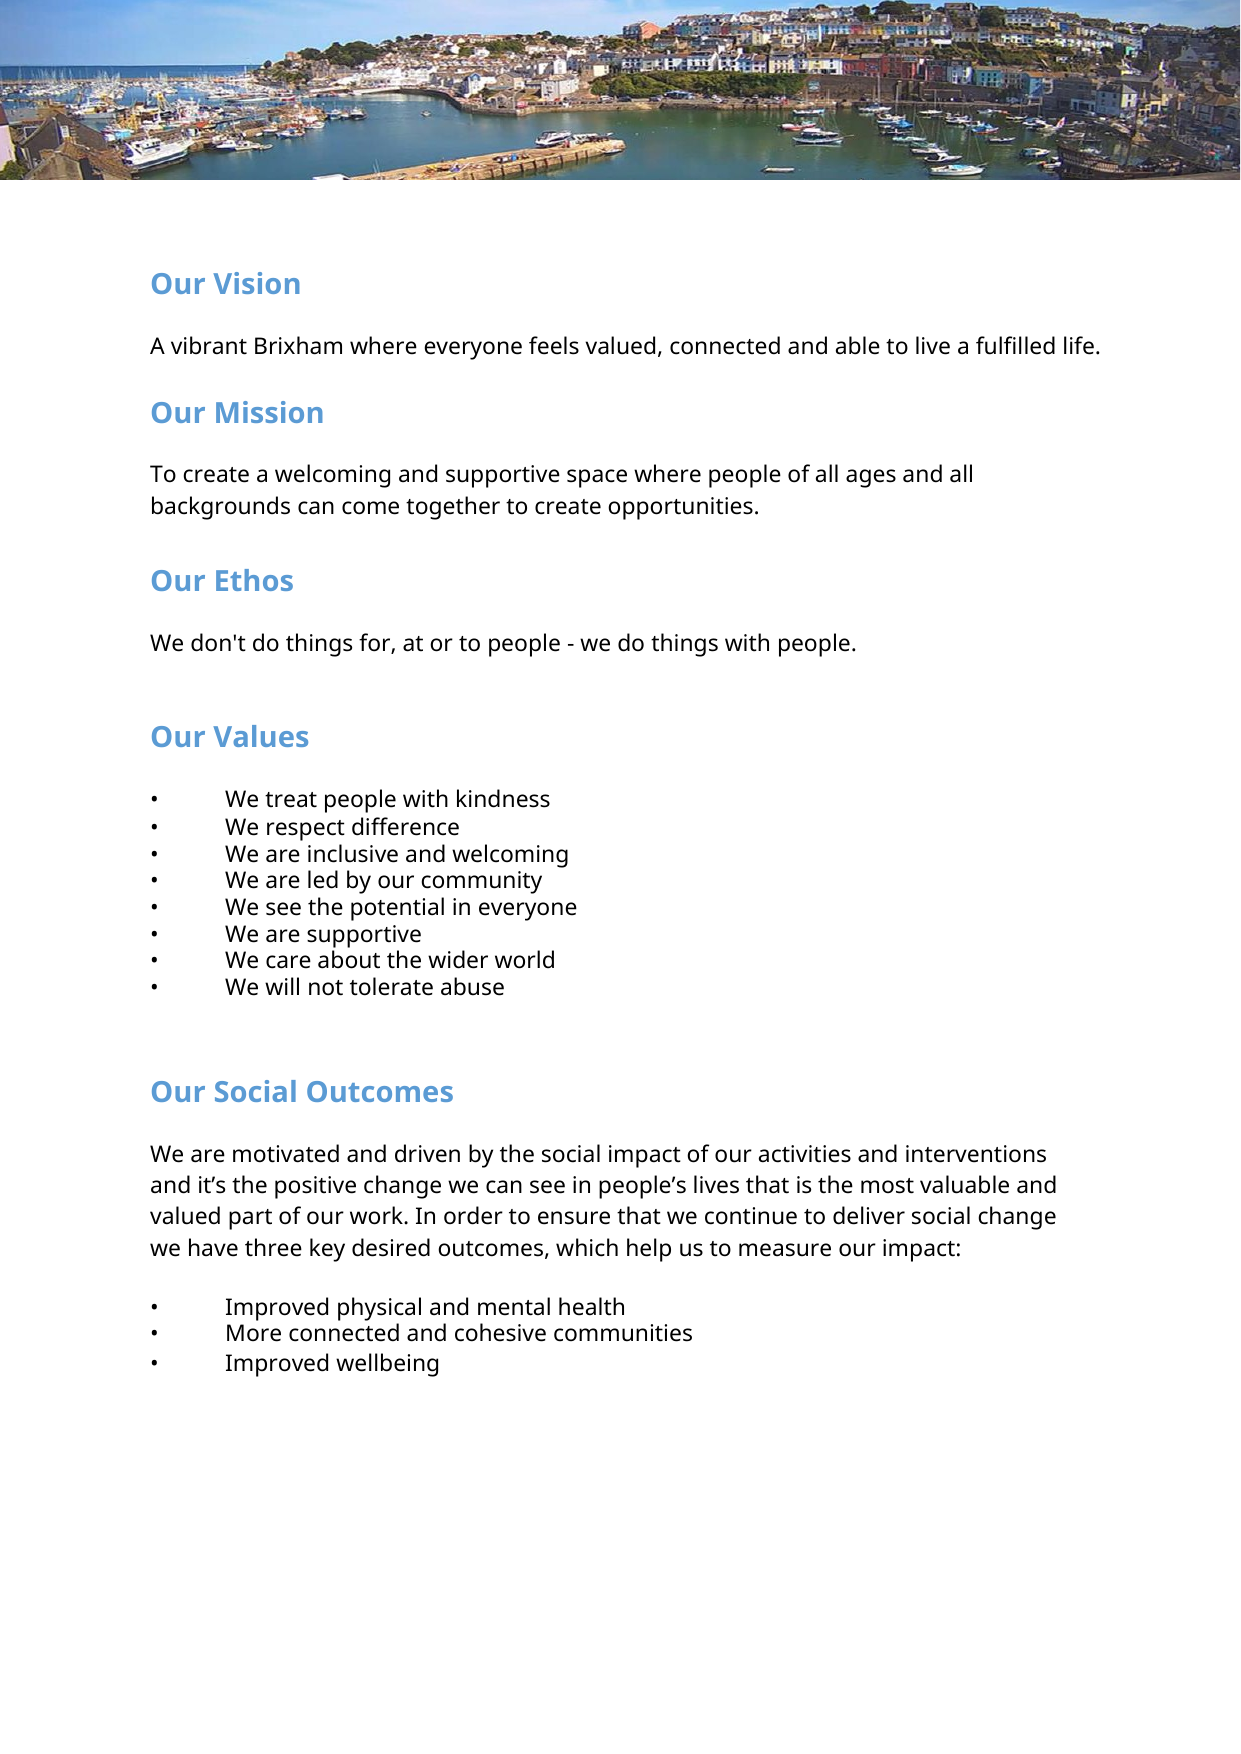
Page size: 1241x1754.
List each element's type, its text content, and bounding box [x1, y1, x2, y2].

list We care about the wider world [150, 947, 1107, 974]
text We don't do things for, at or to people - we do things with people. [150, 627, 1107, 658]
subtitle Our Vision [150, 263, 1107, 303]
subtitle Our Values [150, 716, 1107, 756]
list Improved wellbeing [150, 1347, 1107, 1378]
list We respect difference [150, 814, 1107, 841]
subtitle Our Social Outcomes [150, 1071, 1107, 1111]
list We are inclusive and welcoming [150, 841, 1107, 867]
subtitle Our Ethos [150, 560, 1107, 600]
list We are supportive [150, 921, 1107, 947]
text To create a welcoming and supportive space where people of all ages and all backgrounds can come together to create opportunities. [150, 458, 1080, 521]
list We are led by our community [150, 867, 1107, 894]
text We are motivated and driven by the social impact of our activities and interventions and it’s the positive change we can see in people’s lives that is the most valuable and valued part of our work. In order to ensure that we continue to deliver social change we have three key desired outcomes, which help us to measure our impact: [150, 1138, 1069, 1263]
subtitle Our Mission [150, 392, 1107, 432]
list Improved physical and mental health [150, 1294, 1107, 1320]
list We treat people with kindness [150, 783, 1107, 814]
picture [0, 0, 1241, 180]
text A vibrant Brixham where everyone feels valued, connected and able to live a fulfilled life. [150, 330, 1107, 361]
list We will not tolerate abuse [150, 974, 1107, 1000]
list We see the potential in everyone [150, 894, 1107, 921]
list More connected and cohesive communities [150, 1320, 1107, 1347]
